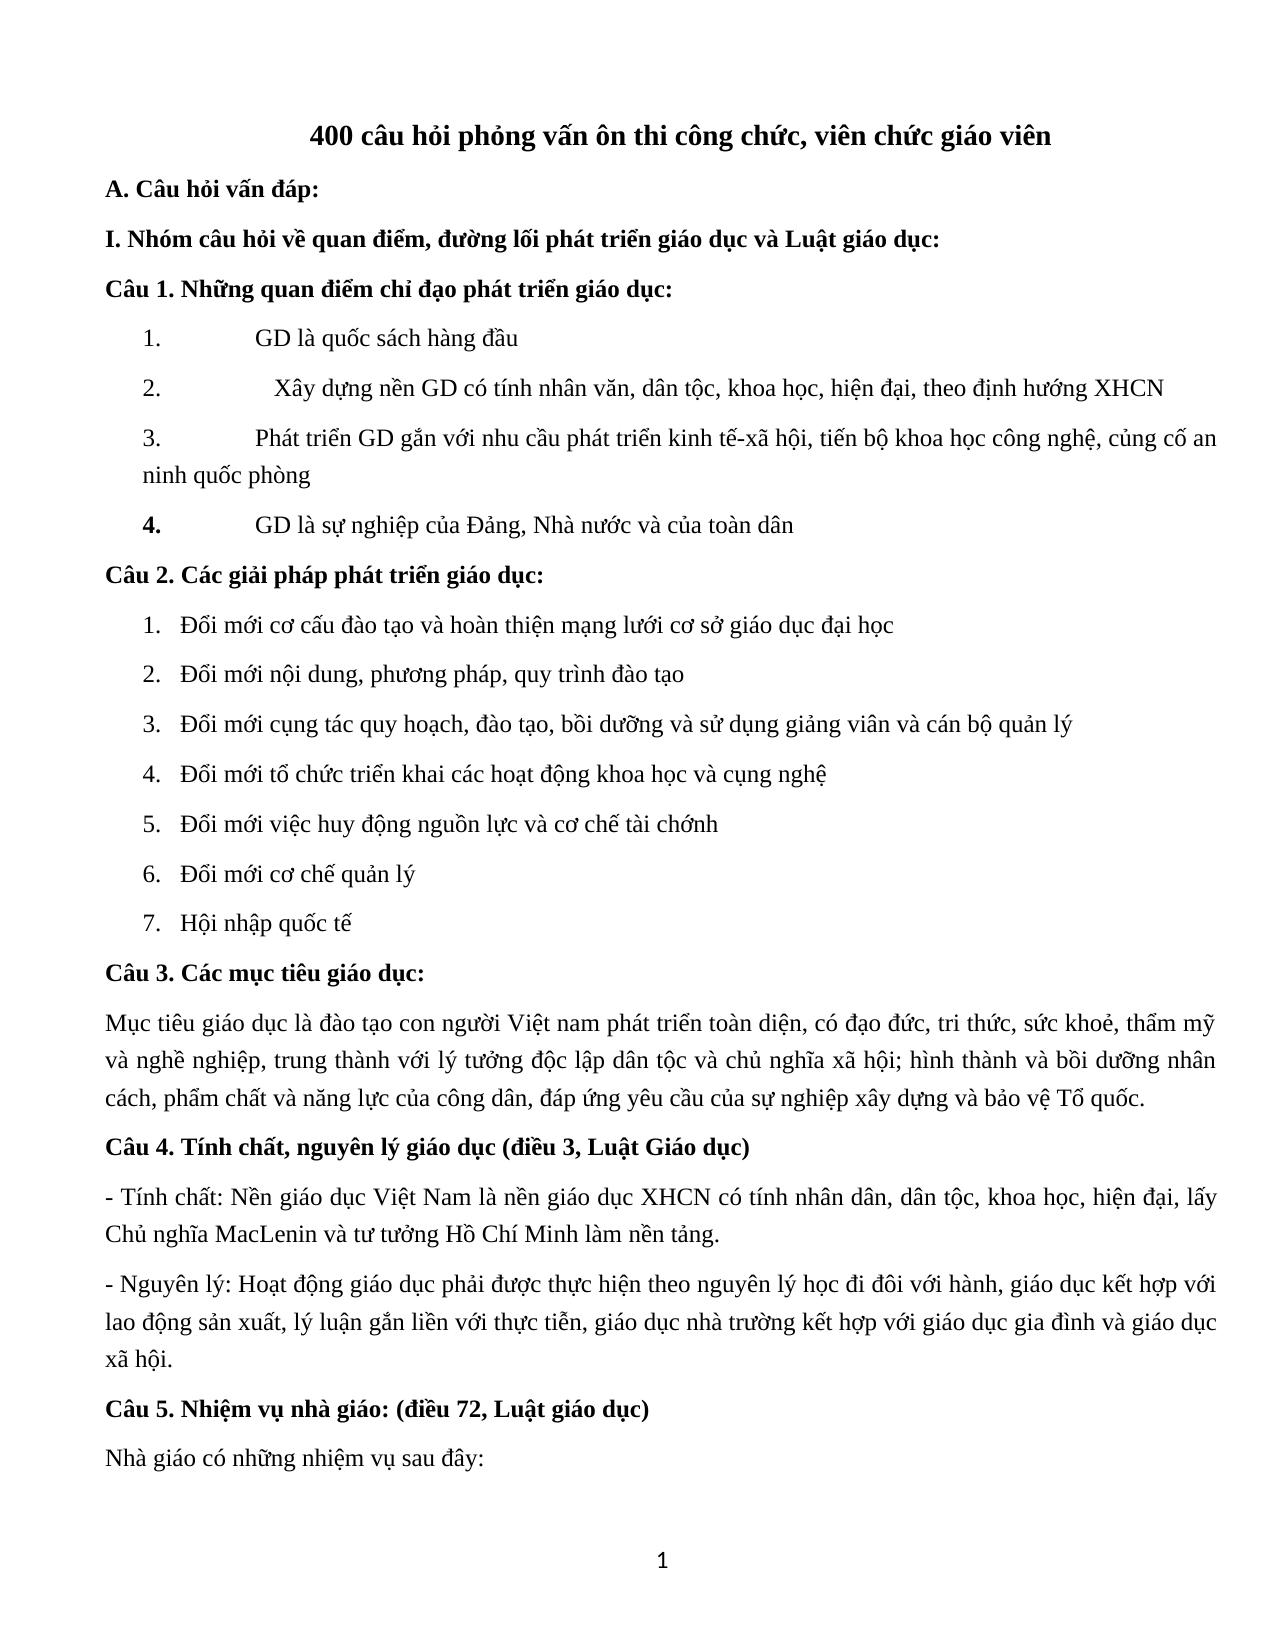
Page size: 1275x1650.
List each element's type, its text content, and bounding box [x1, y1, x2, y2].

text I. Nhóm câu hỏi về quan điểm, đường lối phát triển giáo dục và Luật giáo dục: [105, 224, 1219, 253]
list Đổi mới tổ chức triển khai các hoạt động khoa học và cụng nghệ [142, 759, 1219, 788]
text Câu 2. Các giải pháp phát triển giáo dục: [105, 560, 1219, 589]
list Phát triển GD gắn với nhu cầu phát triển kinh tế-xã hội, tiến bộ khoa học công nghệ, củng cố an ninh quốc phòng [142, 423, 1219, 489]
list GD là sự nghiệp của Đảng, Nhà nước và của toàn dân [142, 510, 1219, 539]
text Câu 4. Tính chất, nguyên lý giáo dục (điều 3, Luật Giáo dục) [105, 1132, 1219, 1161]
text A. Câu hỏi vấn đáp: [105, 174, 1219, 203]
list Đổi mới cụng tác quy hoạch, đào tạo, bồi dưỡng và sử dụng giảng viân và cán bộ quản lý [142, 709, 1219, 738]
list Đổi mới cơ chế quản lý [142, 859, 1219, 887]
text - Tính chất: Nền giáo dục Việt Nam là nền giáo dục XHCN có tính nhân dân, dân tộc, khoa học, hiện đại, lấy Chủ nghĩa MacLenin và tư tưởng Hồ Chí Minh làm nền tảng. [105, 1182, 1219, 1248]
list Xây dựng nền GD có tính nhân văn, dân tộc, khoa học, hiện đại, theo định hướng XHCN [142, 373, 1219, 402]
list Đổi mới việc huy động nguồn lực và cơ chế tài chớnh [142, 809, 1219, 838]
text Câu 3. Các mục tiêu giáo dục: [105, 958, 1219, 987]
list GD là quốc sách hàng đầu [142, 323, 1219, 352]
text Nhà giáo có những nhiệm vụ sau đây: [105, 1443, 1219, 1472]
list Đổi mới nội dung, phương pháp, quy trình đào tạo [142, 659, 1219, 688]
text Câu 1. Những quan điểm chỉ đạo phát triển giáo dục: [105, 274, 1219, 302]
text Câu 5. Nhiệm vụ nhà giáo: (điều 72, Luật giáo dục) [105, 1394, 1219, 1422]
text - Nguyên lý: Hoạt động giáo dục phải được thực hiện theo nguyên lý học đi đôi với hành, giáo dục kết hợp với lao động sản xuất, lý luận gắn liền với thực tiễn, giáo dục nhà trường kết hợp với giáo dục gia đình và giáo dục xã hội. [105, 1269, 1219, 1373]
text Mục tiêu giáo dục là đào tạo con người Việt nam phát triển toàn diện, có đạo đức, tri thức, sức khoẻ, thẩm mỹ và nghề nghiệp, trung thành với lý tưởng độc lập dân tộc và chủ nghĩa xã hội; hình thành và bồi dưỡng nhân cách, phẩm chất và năng lực của công dân, đáp ứng yêu cầu của sự nghiệp xây dựng và bảo vệ Tổ quốc. [105, 1008, 1219, 1111]
list Đổi mới cơ cấu đào tạo và hoàn thiện mạng lưới cơ sở giáo dục đại học [142, 610, 1219, 638]
list Hội nhập quốc tế [142, 908, 1219, 937]
text 400 câu hỏi phỏng vấn ôn thi công chức, viên chức giáo viên [142, 118, 1219, 152]
